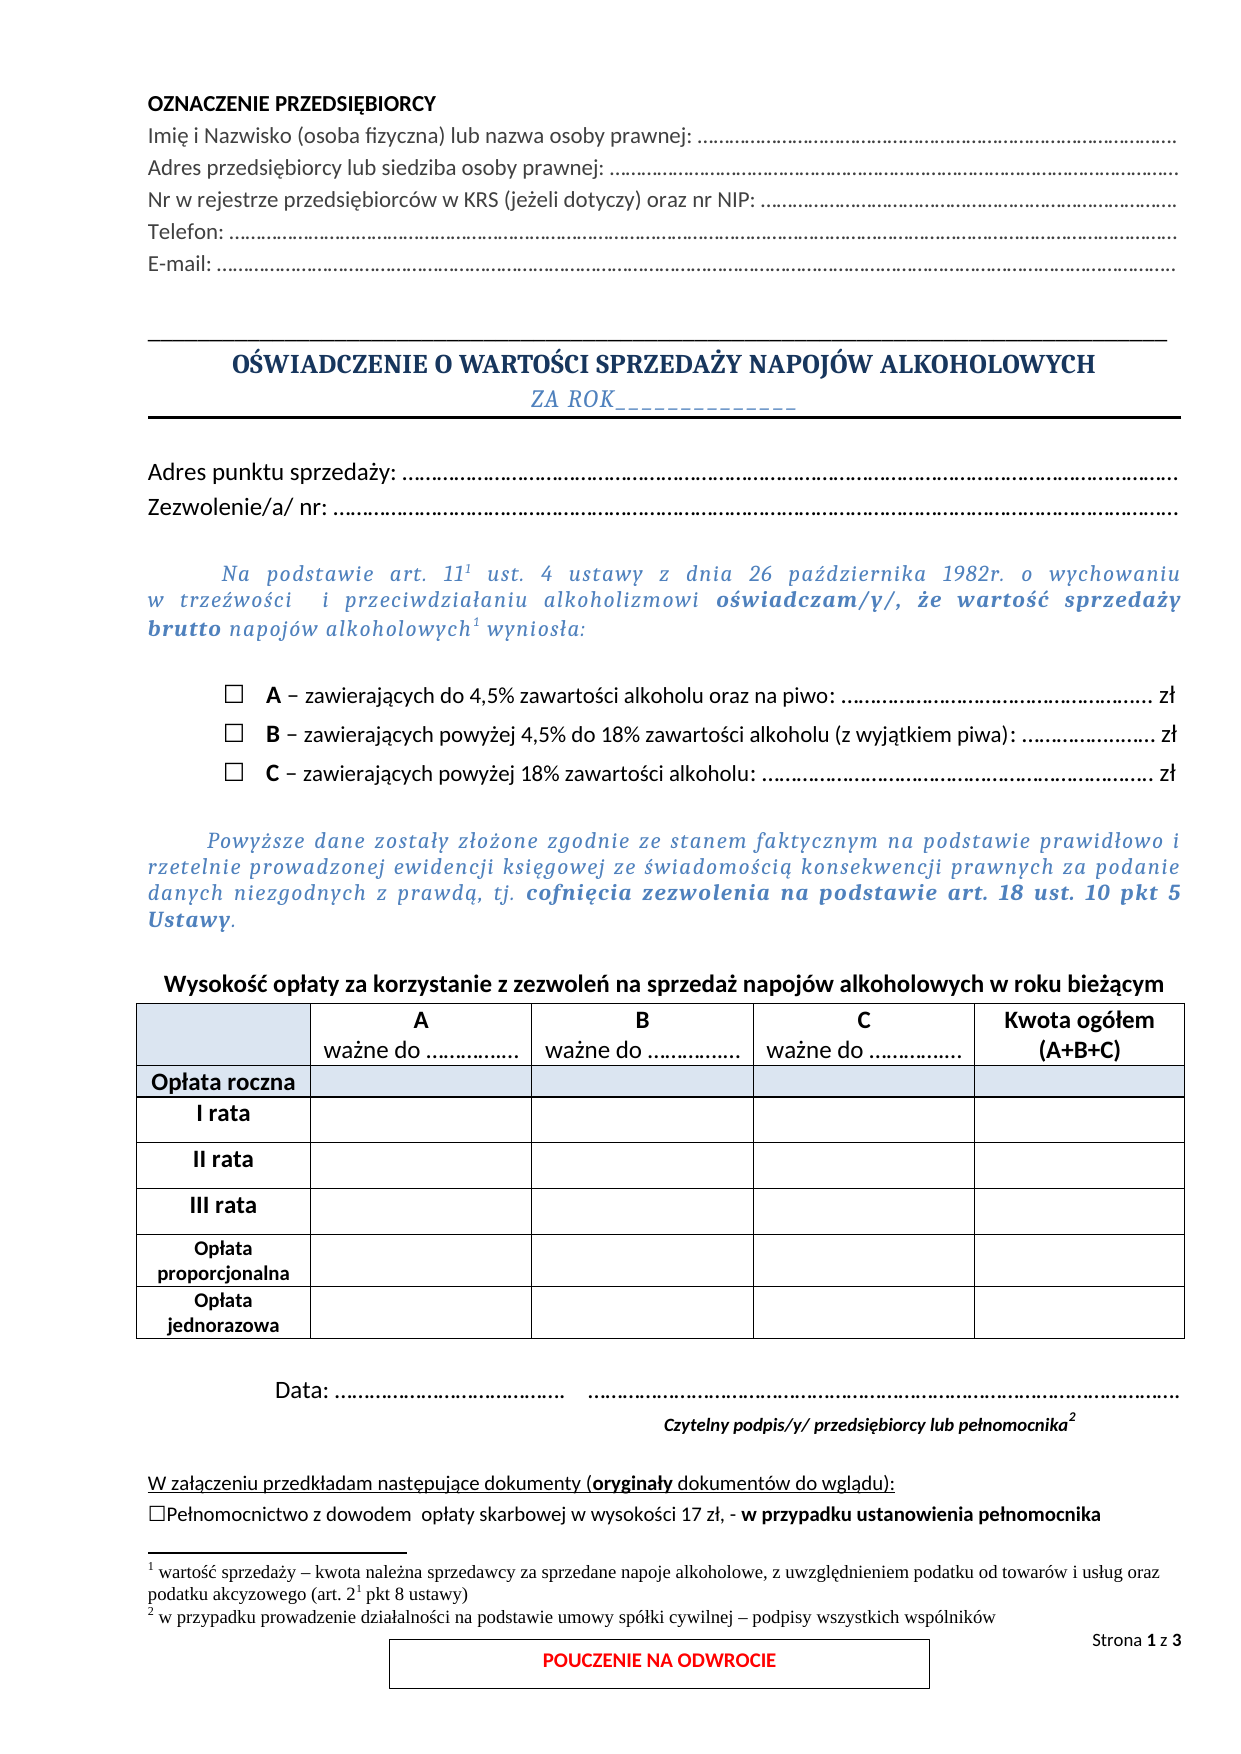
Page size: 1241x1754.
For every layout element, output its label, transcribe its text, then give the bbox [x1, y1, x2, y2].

table_cell [532, 1143, 753, 1188]
table_cell [975, 1189, 1184, 1234]
table_cell [311, 1143, 531, 1188]
table_cell [754, 1235, 974, 1286]
text OŚWIADCZENIE O WARTOŚCI SPRZEDAŻY NAPOJÓW ALKOHOLOWYCH [148, 349, 1181, 380]
table_cell [754, 1189, 974, 1234]
text W załączeniu przedkładam następujące dokumenty (oryginały dokumentów do wglądu): [148, 1470, 1181, 1496]
text Czytelny podpis/y/ przedsiębiorcy lub pełnomocnika [590, 1409, 1181, 1437]
table_header Kwota ogółem (A+B+C) [975, 1004, 1184, 1065]
text E-mail: ……………………………………………………………………………………………………………………………………………………………….. [148, 249, 1181, 278]
subtitle ZA ROK______________ [148, 385, 1181, 416]
text Telefon: ……………………………………………………………………………………………………………………………………………………………… [148, 217, 1181, 245]
table_cell [311, 1287, 531, 1338]
table_cell [754, 1287, 974, 1338]
table_cell [754, 1098, 974, 1142]
table_header C ważne do ………….… [754, 1004, 974, 1065]
table_cell [754, 1143, 974, 1188]
subtitle Na podstawie art. 111 ust. 4 ustawy z dnia 26 października 1982r. o wychowaniu w trzeźwości i przeciwdziałaniu alkoholizmowi oświadczam/y/, że wartość sprzedaży brutto napojów alkoholowych wyniosła: [148, 561, 1181, 642]
table_cell III rata [137, 1189, 310, 1234]
text Imię i Nazwisko (osoba fizyczna) lub nazwa osoby prawnej: ………………………………………………………………………………. [148, 121, 1181, 149]
list A – zawierających do 4,5% zawartości alkoholu oraz na piwo: ……………………………………………... zł [223, 677, 1181, 711]
table_cell [975, 1287, 1184, 1338]
list C – zawierających powyżej 18% zawartości alkoholu: ………………………………………………………….. zł [207, 755, 1181, 789]
table_cell [311, 1189, 531, 1234]
text Adres punktu sprzedaży: ……………………………………………………………………………………………………………………… [148, 456, 1181, 486]
table_cell [975, 1143, 1184, 1188]
table_cell II rata [137, 1143, 310, 1188]
table_cell Opłata jednorazowa [137, 1287, 310, 1338]
table_cell [311, 1066, 531, 1096]
table_cell [975, 1235, 1184, 1286]
list B – zawierających powyżej 4,5% do 18% zawartości alkoholu (z wyjątkiem piwa): ……………..…… zł [223, 716, 1181, 750]
table_cell [532, 1066, 753, 1096]
text Adres przedsiębiorcy lub siedziba osoby prawnej: ……………………………………………………………………………………………… [148, 153, 1181, 181]
table_cell [975, 1098, 1184, 1142]
table_cell Opłata proporcjonalna [137, 1235, 310, 1286]
table_cell [532, 1235, 753, 1286]
table_header B ważne do ………….… [532, 1004, 753, 1065]
text Nr w rejestrze przedsiębiorców w KRS (jeżeli dotyczy) oraz nr NIP: ……………………………………………………………………. [148, 185, 1181, 213]
subtitle Powyższe dane zostały złożone zgodnie ze stanem faktycznym na podstawie prawidłowo i rzetelnie prowadzonej ewidencji księgowej ze świadomością konsekwencji prawnych za podanie danych niezgodnych z prawdą, tj. cofnięcia zezwolenia na podstawie art. 18 ust. 10 pkt 5 Ustawy. [148, 827, 1181, 933]
table_cell I rata [137, 1098, 310, 1142]
table_cell [532, 1287, 753, 1338]
text Wysokość opłaty za korzystanie z zezwoleń na sprzedaż napojów alkoholowych w roku bieżącym [148, 968, 1181, 998]
table_cell [975, 1066, 1184, 1096]
table_header A ważne do ………….… [311, 1004, 531, 1065]
table_cell [532, 1189, 753, 1234]
text Zezwolenie/a/ nr: ………………………………………………………………………………………………………………………………… [148, 491, 1181, 521]
text Pełnomocnictwo z dowodem opłaty skarbowej w wysokości 17 zł, - w przypadku ustanowienia pełnomocnika [148, 1499, 1181, 1528]
table_cell [754, 1066, 974, 1096]
table_cell [311, 1235, 531, 1286]
text OZNACZENIE PRZEDSIĘBIORCY [148, 89, 1181, 117]
text __________________________________________________________________________________ [148, 314, 1181, 344]
table_cell [532, 1098, 753, 1142]
table_header [137, 1004, 310, 1065]
table_cell Opłata roczna [137, 1066, 310, 1096]
table_cell [311, 1098, 531, 1142]
text Data: …………………………………. …………………………………………………………………………………………. [148, 1374, 1181, 1404]
